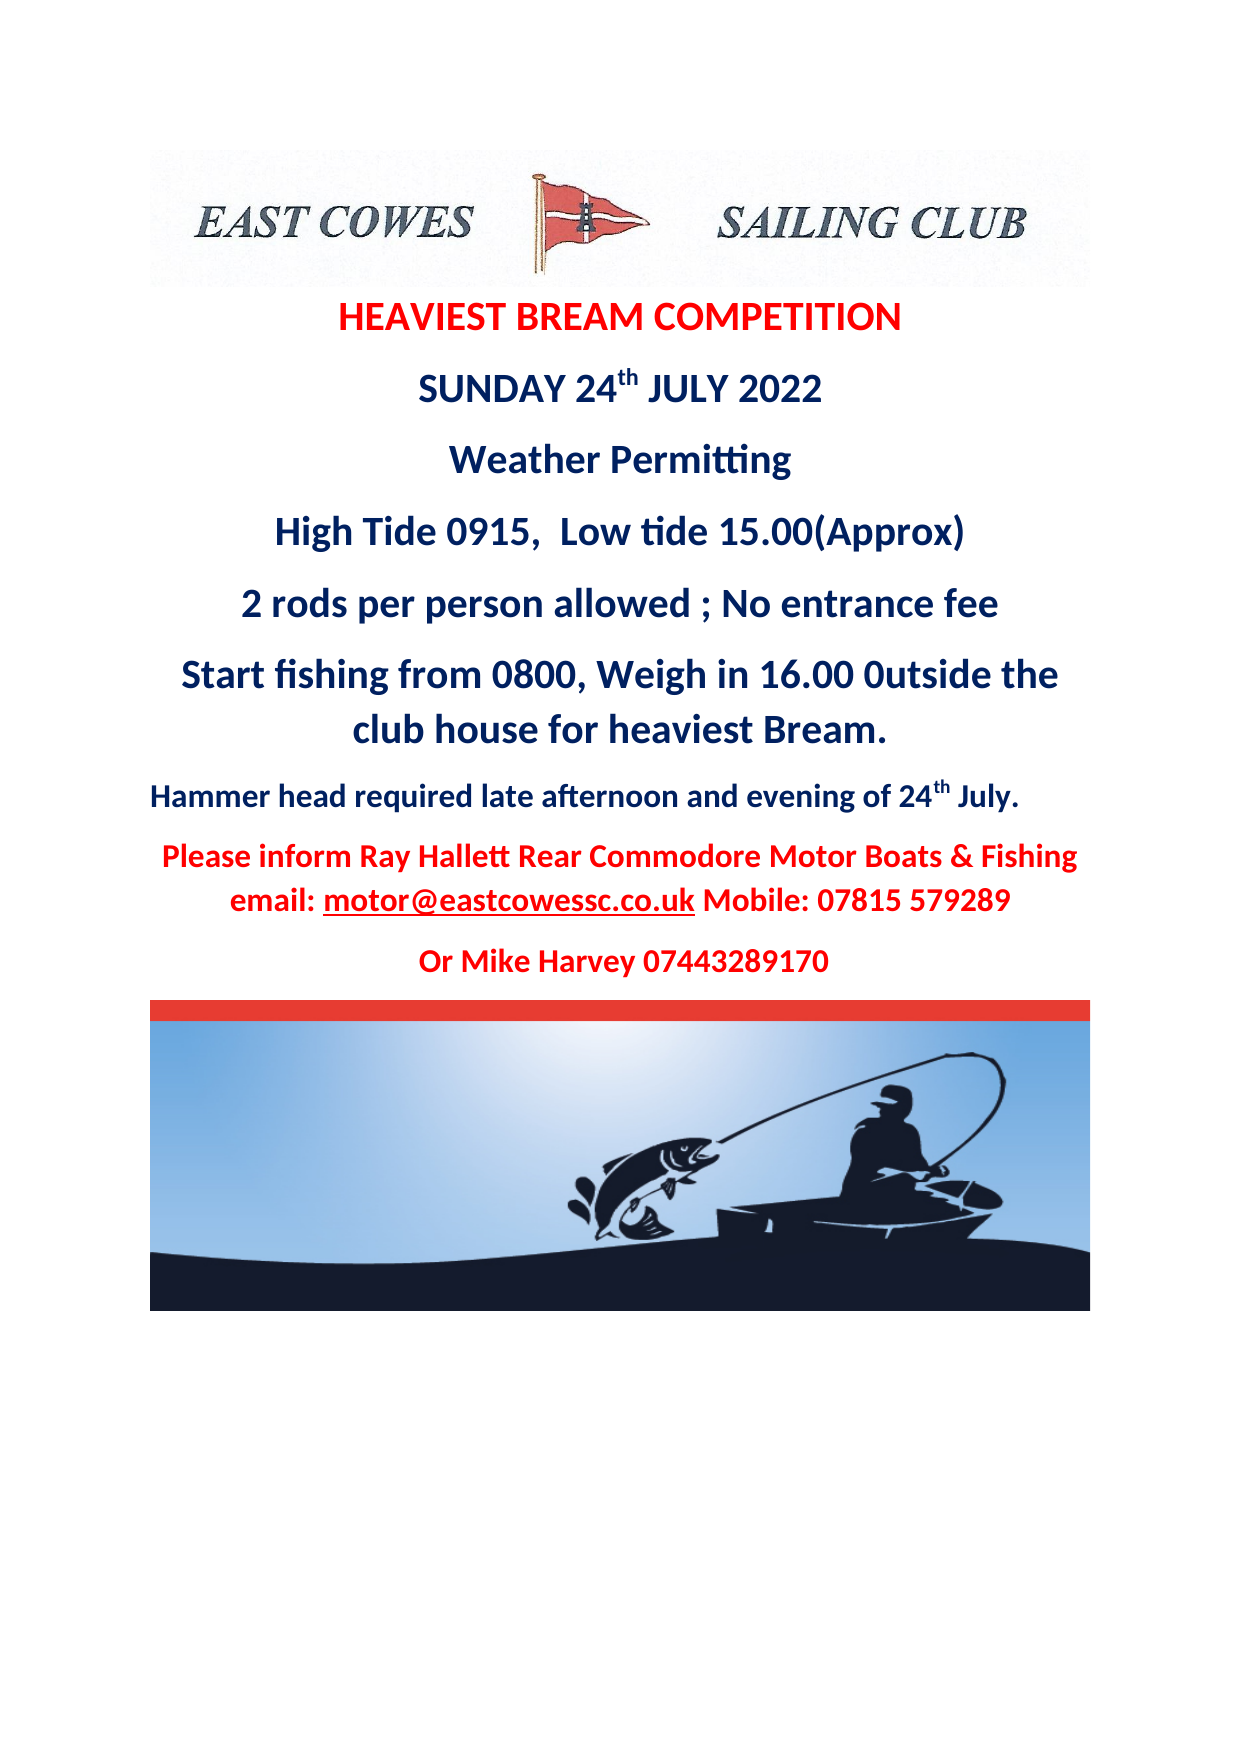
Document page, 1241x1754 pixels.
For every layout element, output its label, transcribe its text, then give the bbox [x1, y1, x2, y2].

text Hammer head required late afternoon and evening of 24th July. [150, 774, 1090, 815]
text Start fishing from 0800, Weigh in 16.00 0utside the club house for heaviest Bream. [150, 648, 1090, 754]
text SUNDAY 24th JULY 2022 [150, 362, 1090, 413]
text 2 rods per person allowed ; No entrance fee [150, 577, 1090, 627]
picture [150, 1000, 1091, 1311]
text Weather Permitting [150, 433, 1090, 484]
text Or Mike Harvey 07443289170 [150, 940, 1090, 981]
picture [150, 150, 1091, 287]
text HEAVIEST BREAM COMPETITION [150, 287, 1090, 341]
text High Tide 0915, Low tide 15.00(Approx) [150, 505, 1090, 556]
text Please inform Ray Hallett Rear Commodore Motor Boats & Fishing email: motor@eastcowessc.co.uk Mobile: 07815 579289 [150, 835, 1090, 920]
